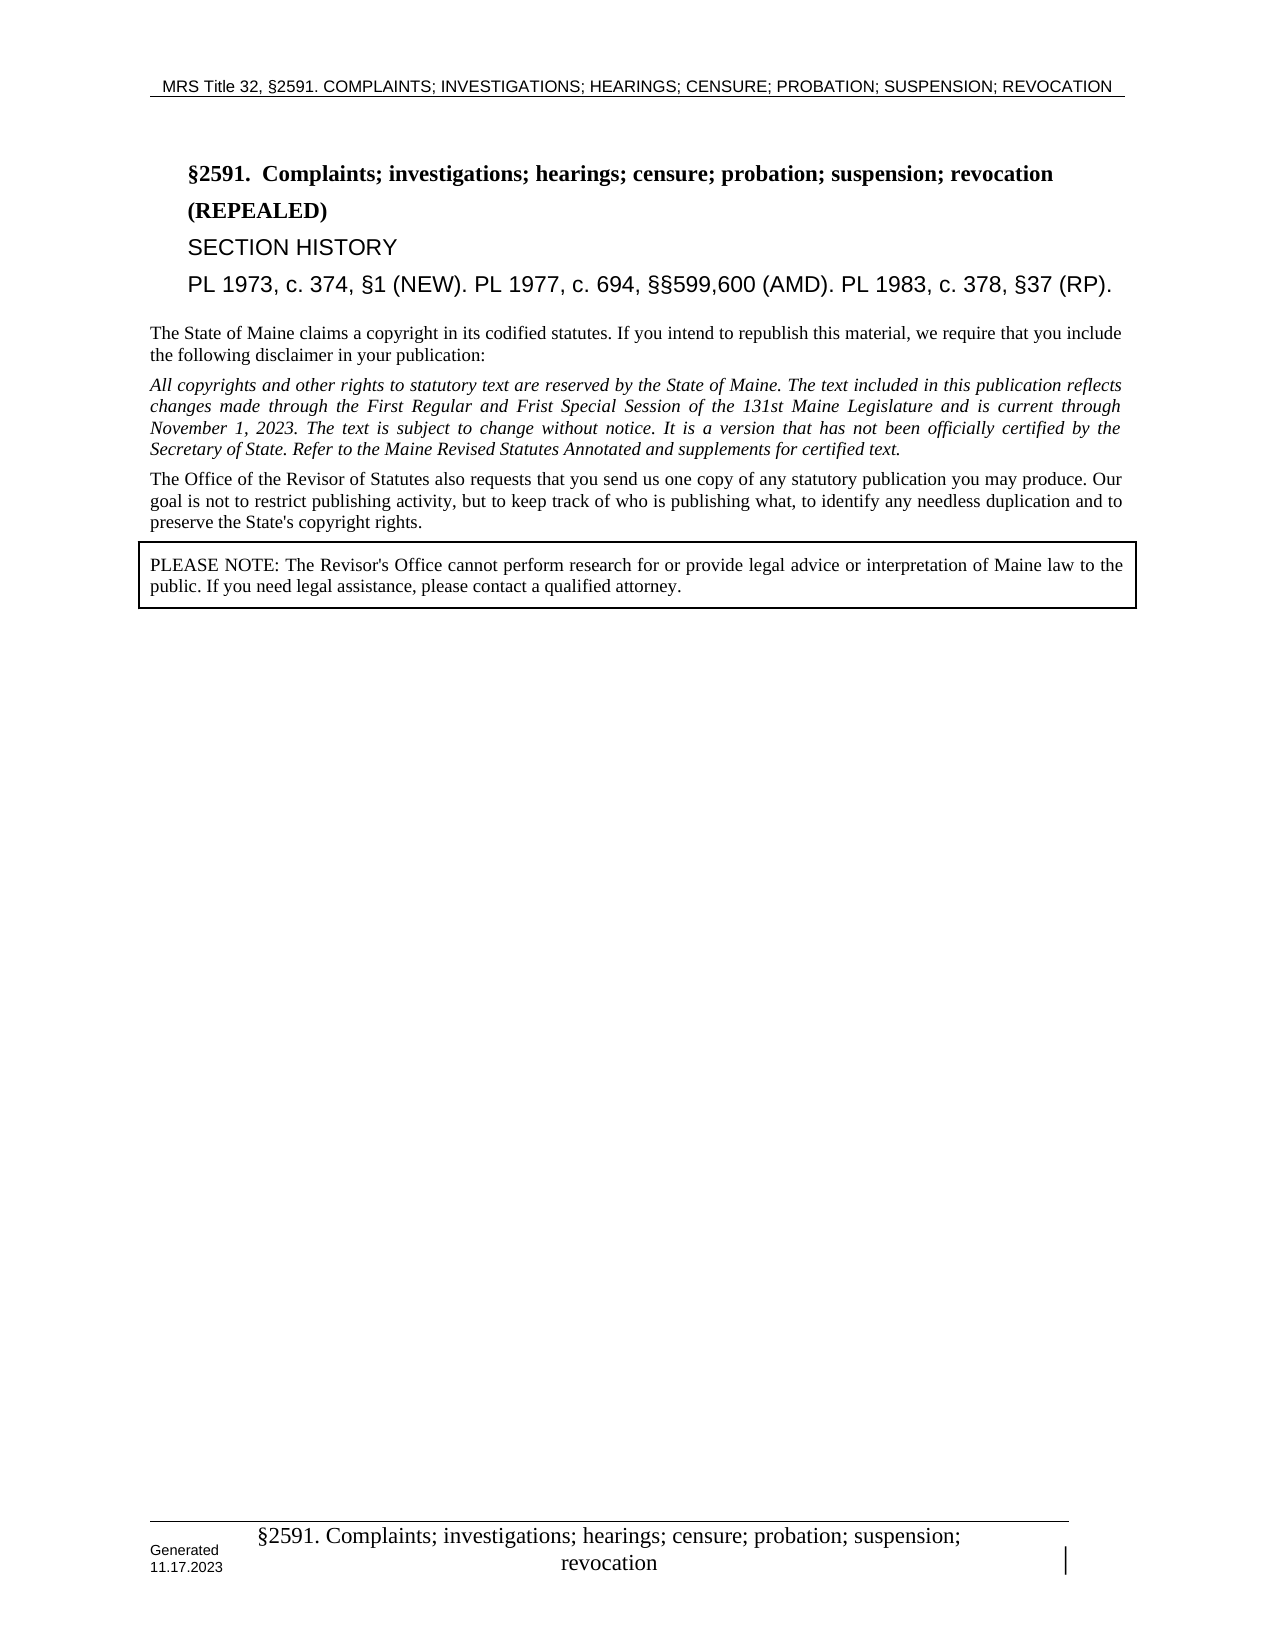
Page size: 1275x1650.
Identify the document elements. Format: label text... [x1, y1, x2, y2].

text All copyrights and other rights to statutory text are reserved by the State of Maine. The text included in this publication reflects changes made through the First Regular and Frist Special Session of the 131st Maine Legislature and is current through November 1, 2023 . The text is subject to change without notice. It is a version that has not been officially certified by the Secretary of State. Refer to the Maine Revised Statutes Annotated and supplements for certified text. [150, 373, 1125, 460]
text §2591. Complaints; investigations; hearings; censure; probation; suspension; revocation [187, 160, 1125, 187]
text PLEASE NOTE: The Revisor's Office cannot perform research for or provide legal advice or interpretation of Maine law to the public. If you need legal assistance, please contact a qualified attorney. [140, 543, 1135, 607]
text The Office of the Revisor of Statutes also requests that you send us one copy of any statutory publication you may produce. Our goal is not to restrict publishing activity, but to keep track of who is publishing what, to identify any needless duplication and to preserve the State's copyright rights. [150, 468, 1125, 533]
text (REPEALED) [187, 197, 1125, 223]
text SECTION HISTORY [187, 234, 1125, 260]
text The State of Maine claims a copyright in its codified statutes. If you intend to republish this material, we require that you include the following disclaimer in your publication: [150, 322, 1125, 365]
text PL 1973, c. 374, §1 (NEW). PL 1977, c. 694, §§599,600 (AMD). PL 1983, c. 378, §37 (RP). [187, 271, 1125, 297]
